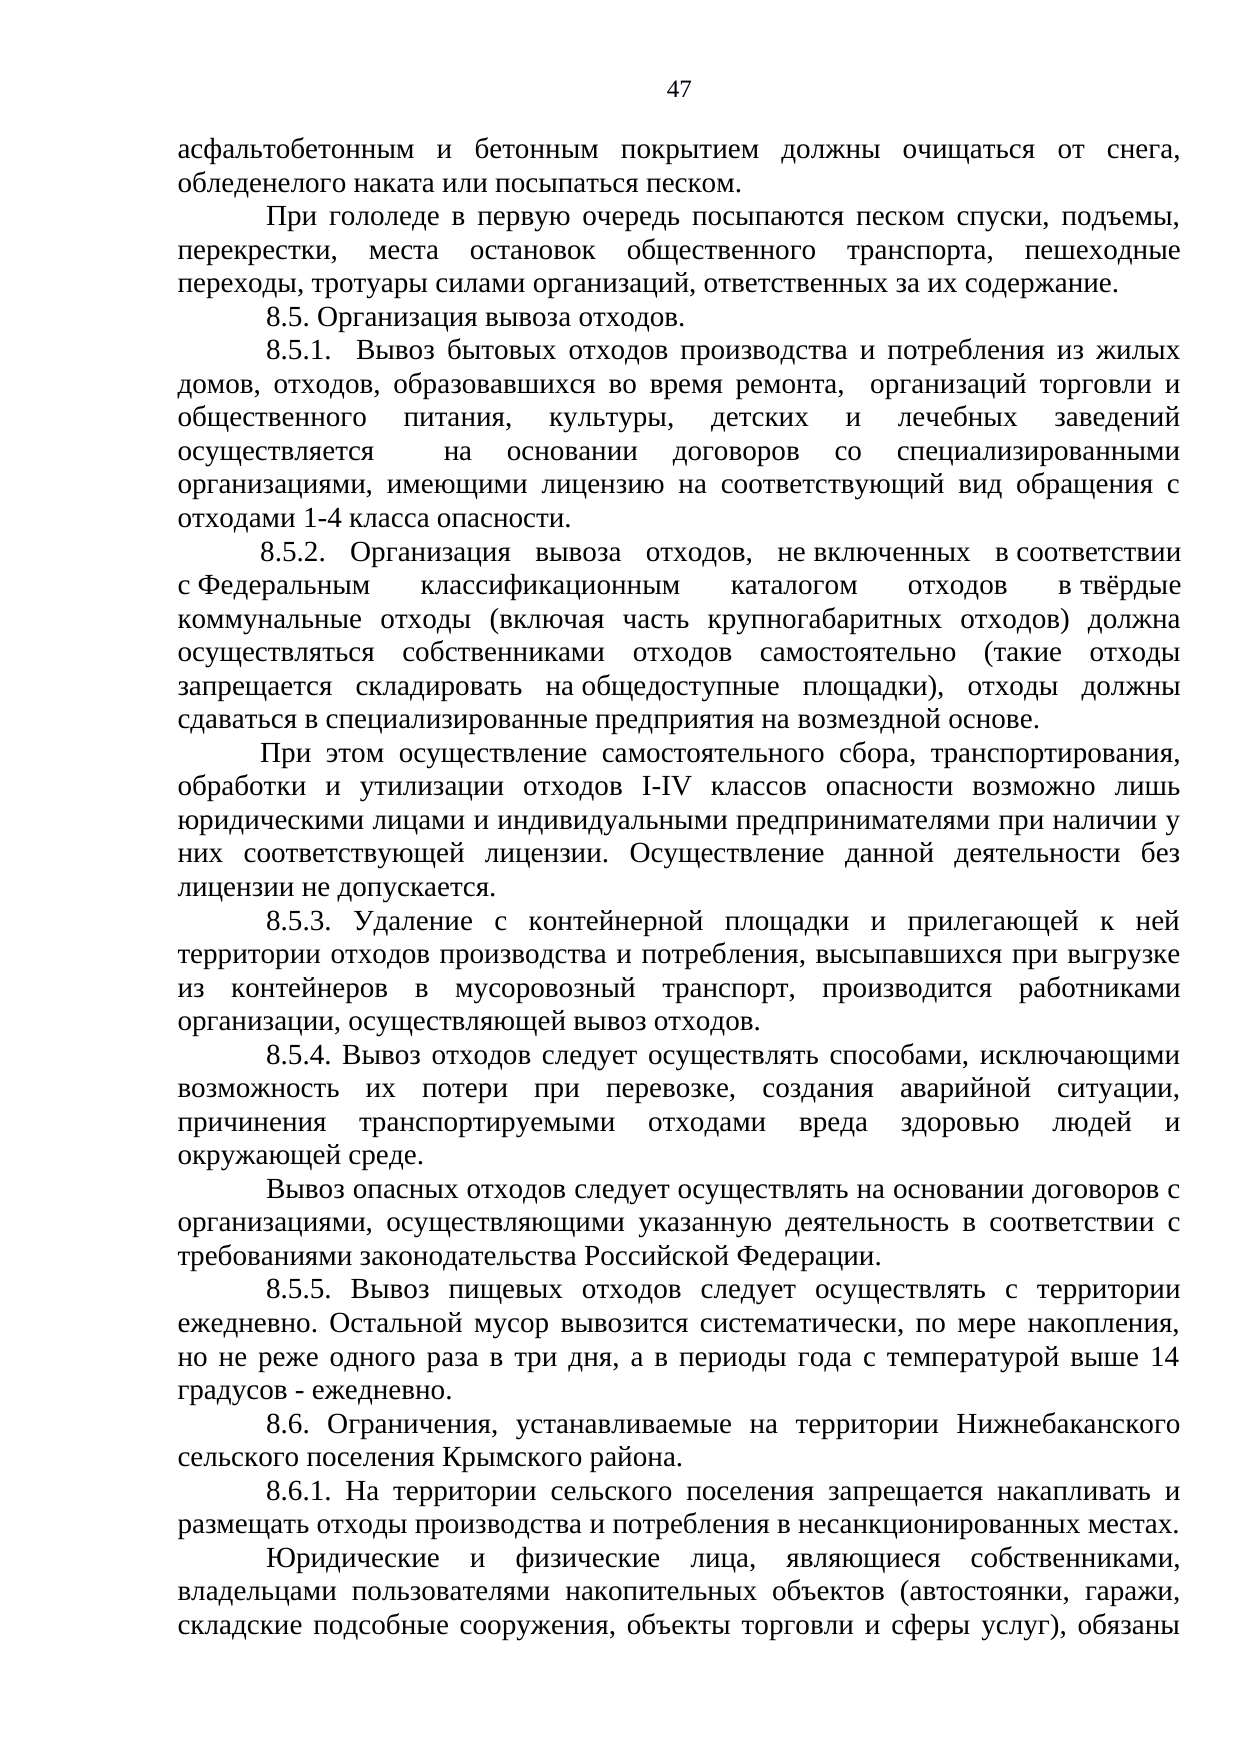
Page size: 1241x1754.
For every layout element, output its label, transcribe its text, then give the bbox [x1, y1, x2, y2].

text 8.5. Организация вывоза отходов. [177, 299, 1181, 332]
text 8.6. Ограничения, устанавливаемые на территории Нижнебаканского сельского поселения Крымского района. [177, 1406, 1181, 1473]
text При этом осуществление самостоятельного сбора, транспортирования, обработки и утилизации отходов I-IV классов опасности возможно лишь юридическими лицами и индивидуальными предпринимателями при наличии у них соответствующей лицензии. Осуществление данной деятельности без лицензии не допускается. [177, 735, 1181, 903]
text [177, 131, 1181, 198]
text 8.5.2. Организация вывоза отходов, не включенных в соответствии с Федеральным классификационным каталогом отходов в твёрдые коммунальные отходы (включая часть крупногабаритных отходов) должна осуществляться собственниками отходов самостоятельно (такие отходы запрещается складировать на общедоступные площадки), отходы должны сдаваться в специализированные предприятия на возмездной основе. [177, 534, 1181, 735]
text Вывоз опасных отходов следует осуществлять на основании договоров с организациями, осуществляющими указанную деятельность в соответствии с требованиями законодательства Российской Федерации. [177, 1171, 1181, 1272]
text При гололеде в первую очередь посыпаются песком спуски, подъемы, перекрестки, места остановок общественного транспорта, пешеходные переходы, тротуары силами организаций, ответственных за их содержание. [177, 198, 1181, 299]
text 8.5.4. Вывоз отходов следует осуществлять способами, исключающими возможность их потери при перевозке, создания аварийной ситуации, причинения транспортируемыми отходами вреда здоровью людей и окружающей среде. [177, 1037, 1181, 1171]
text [177, 1540, 1181, 1641]
text 8.5.1. Вывоз бытовых отходов производства и потребления из жилых домов, отходов, образовавшихся во время ремонта, организаций торговли и общественного питания, культуры, детских и лечебных заведений осуществляется на основании договоров со специализированными организациями, имеющими лицензию на соответствующий вид обращения с отходами 1-4 класса опасности. [177, 332, 1181, 534]
text 8.6.1. На территории сельского поселения запрещается накапливать и размещать отходы производства и потребления в несанкционированных местах. [177, 1473, 1181, 1540]
text 8.5.3. Удаление с контейнерной площадки и прилегающей к ней территории отходов производства и потребления, высыпавшихся при выгрузке из контейнеров в мусоровозный транспорт, производится работниками организации, осуществляющей вывоз отходов. [177, 903, 1181, 1037]
text 8.5.5. Вывоз пищевых отходов следует осуществлять с территории ежедневно. Остальной мусор вывозится систематически, по мере накопления, но не реже одного раза в три дня, а в периоды года с температурой выше 14 градусов - ежедневно. [177, 1272, 1181, 1406]
